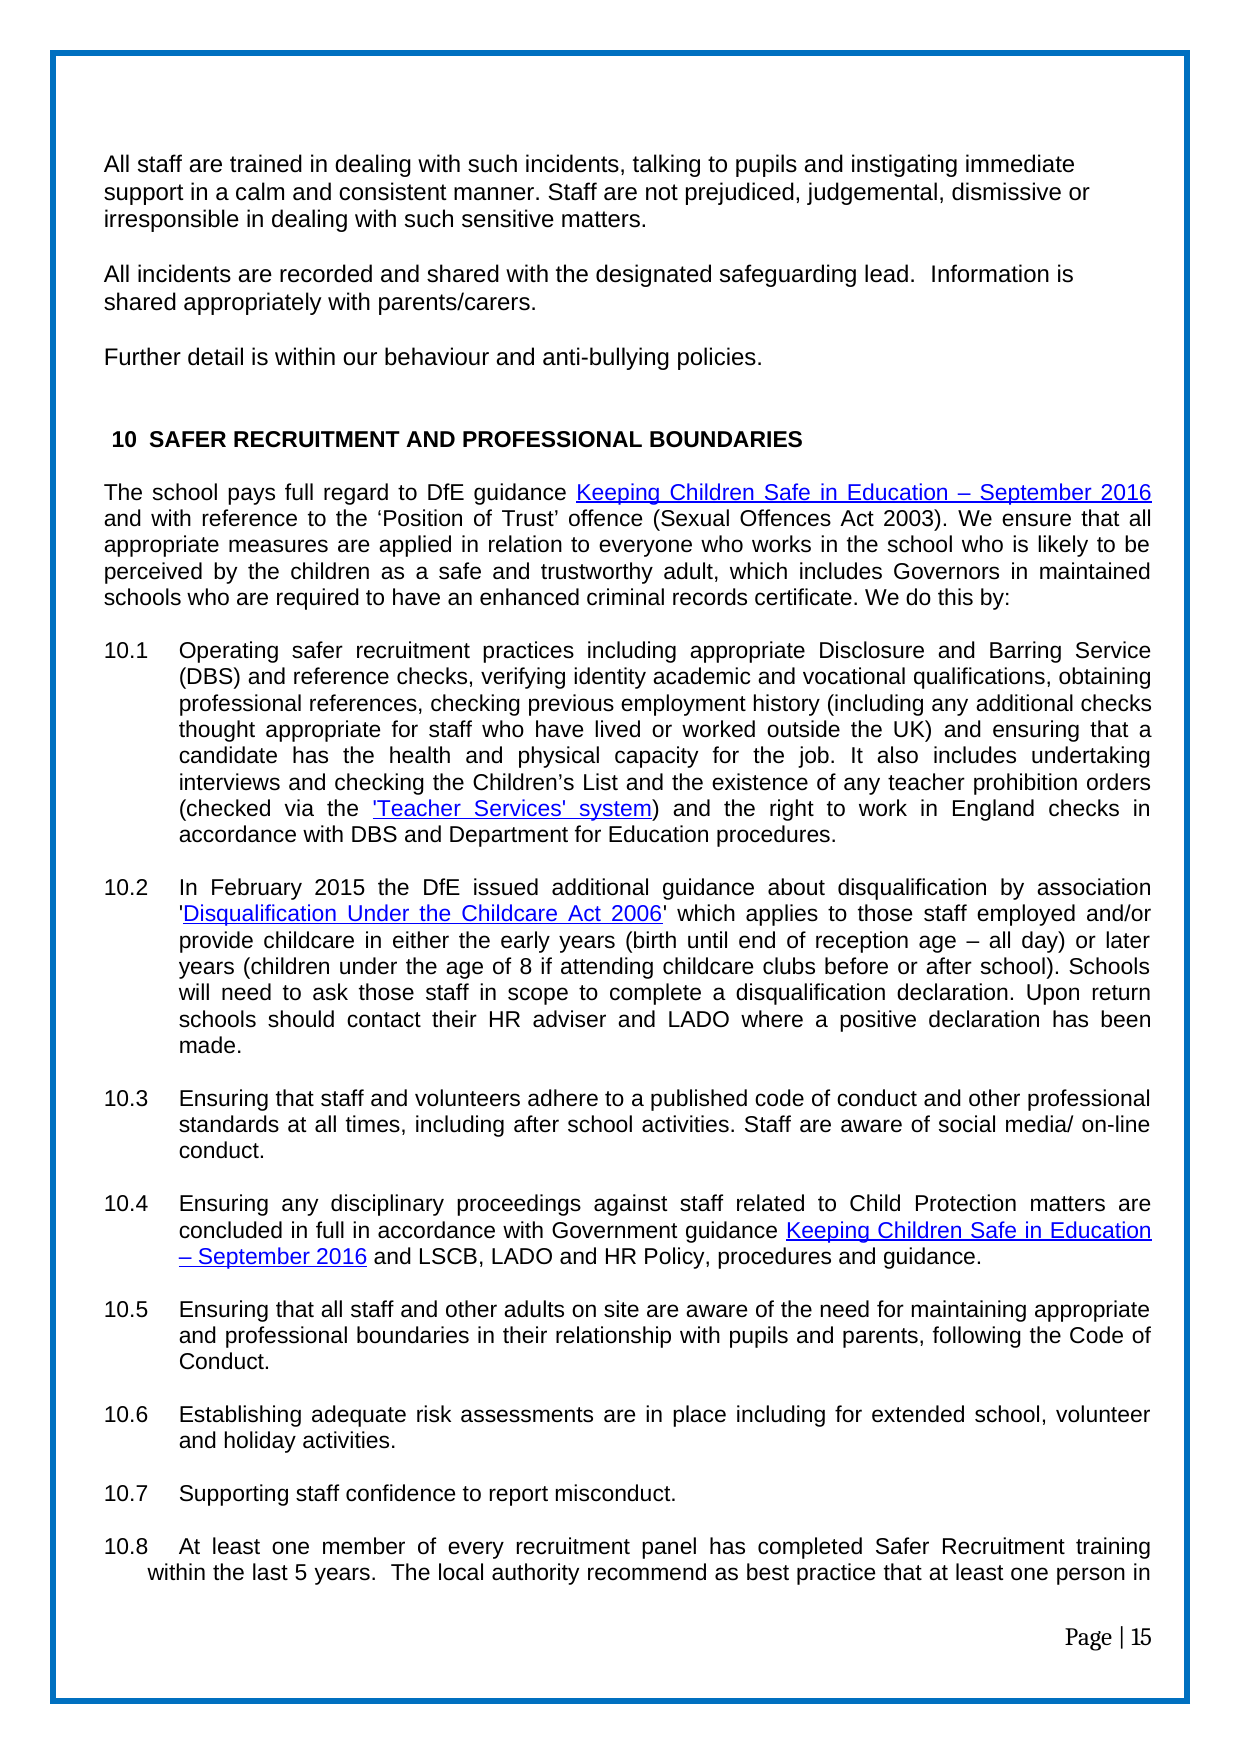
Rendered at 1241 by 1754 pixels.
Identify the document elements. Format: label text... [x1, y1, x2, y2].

list SAFER RECRUITMENT AND PROFESSIONAL BOUNDARIES [111, 426, 1152, 452]
text Further detail is within our behaviour and anti-bullying policies. [103, 343, 1152, 371]
text 10.5 Ensuring that all staff and other adults on site are aware of the need for maintaining appropriate and professional boundaries in their relationship with pupils and parents, following the Code of Conduct. [103, 1296, 1152, 1375]
text All staff are trained in dealing with such incidents, talking to pupils and instigating immediate support in a calm and consistent manner. Staff are not prejudiced, judgemental, dismissive or irresponsible in dealing with such sensitive matters. [103, 150, 1152, 233]
text 10.3 Ensuring that staff and volunteers adhere to a published code of conduct and other professional standards at all times, including after school activities. Staff are aware of social media/ on-line conduct. [103, 1085, 1152, 1164]
text 10.4 Ensuring any disciplinary proceedings against staff related to Child Protection matters are concluded in full in accordance with Government guidance Keeping Children Safe in Education – September 2016 and LSCB, LADO and HR Policy, procedures and guidance. [103, 1190, 1152, 1269]
text The school pays full regard to DfE guidance Keeping Children Safe in Education – September 2016 and with reference to the ‘Position of Trust’ offence (Sexual Offences Act 2003). We ensure that all appropriate measures are applied in relation to everyone who works in the school who is likely to be perceived by the children as a safe and trustworthy adult, which includes Governors in maintained schools who are required to have an enhanced criminal records certificate. We do this by: [103, 479, 1152, 610]
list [103, 1533, 1152, 1586]
text 10.6 Establishing adequate risk assessments are in place including for extended school, volunteer and holiday activities. [103, 1401, 1152, 1454]
text 10.1 Operating safer recruitment practices including appropriate Disclosure and Barring Service (DBS) and reference checks, verifying identity academic and vocational qualifications, obtaining professional references, checking previous employment history (including any additional checks thought appropriate for staff who have lived or worked outside the UK) and ensuring that a candidate has the health and physical capacity for the job. It also includes undertaking interviews and checking the Children’s List and the existence of any teacher prohibition orders (checked via the 'Teacher Services' system) and the right to work in England checks in accordance with DBS and Department for Education procedures. [103, 637, 1152, 848]
list Supporting staff confidence to report misconduct. [103, 1480, 1152, 1506]
text 10.2 In February 2015 the DfE issued additional guidance about disqualification by association 'Disqualification Under the Childcare Act 2006' which applies to those staff employed and/or provide childcare in either the early years (birth until end of reception age – all day) or later years (children under the age of 8 if attending childcare clubs before or after school). Schools will need to ask those staff in scope to complete a disqualification declaration. Upon return schools should contact their HR adviser and LADO where a positive declaration has been made. [103, 874, 1152, 1058]
text All incidents are recorded and shared with the designated safeguarding lead. Information is shared appropriately with parents/carers. [103, 260, 1152, 316]
